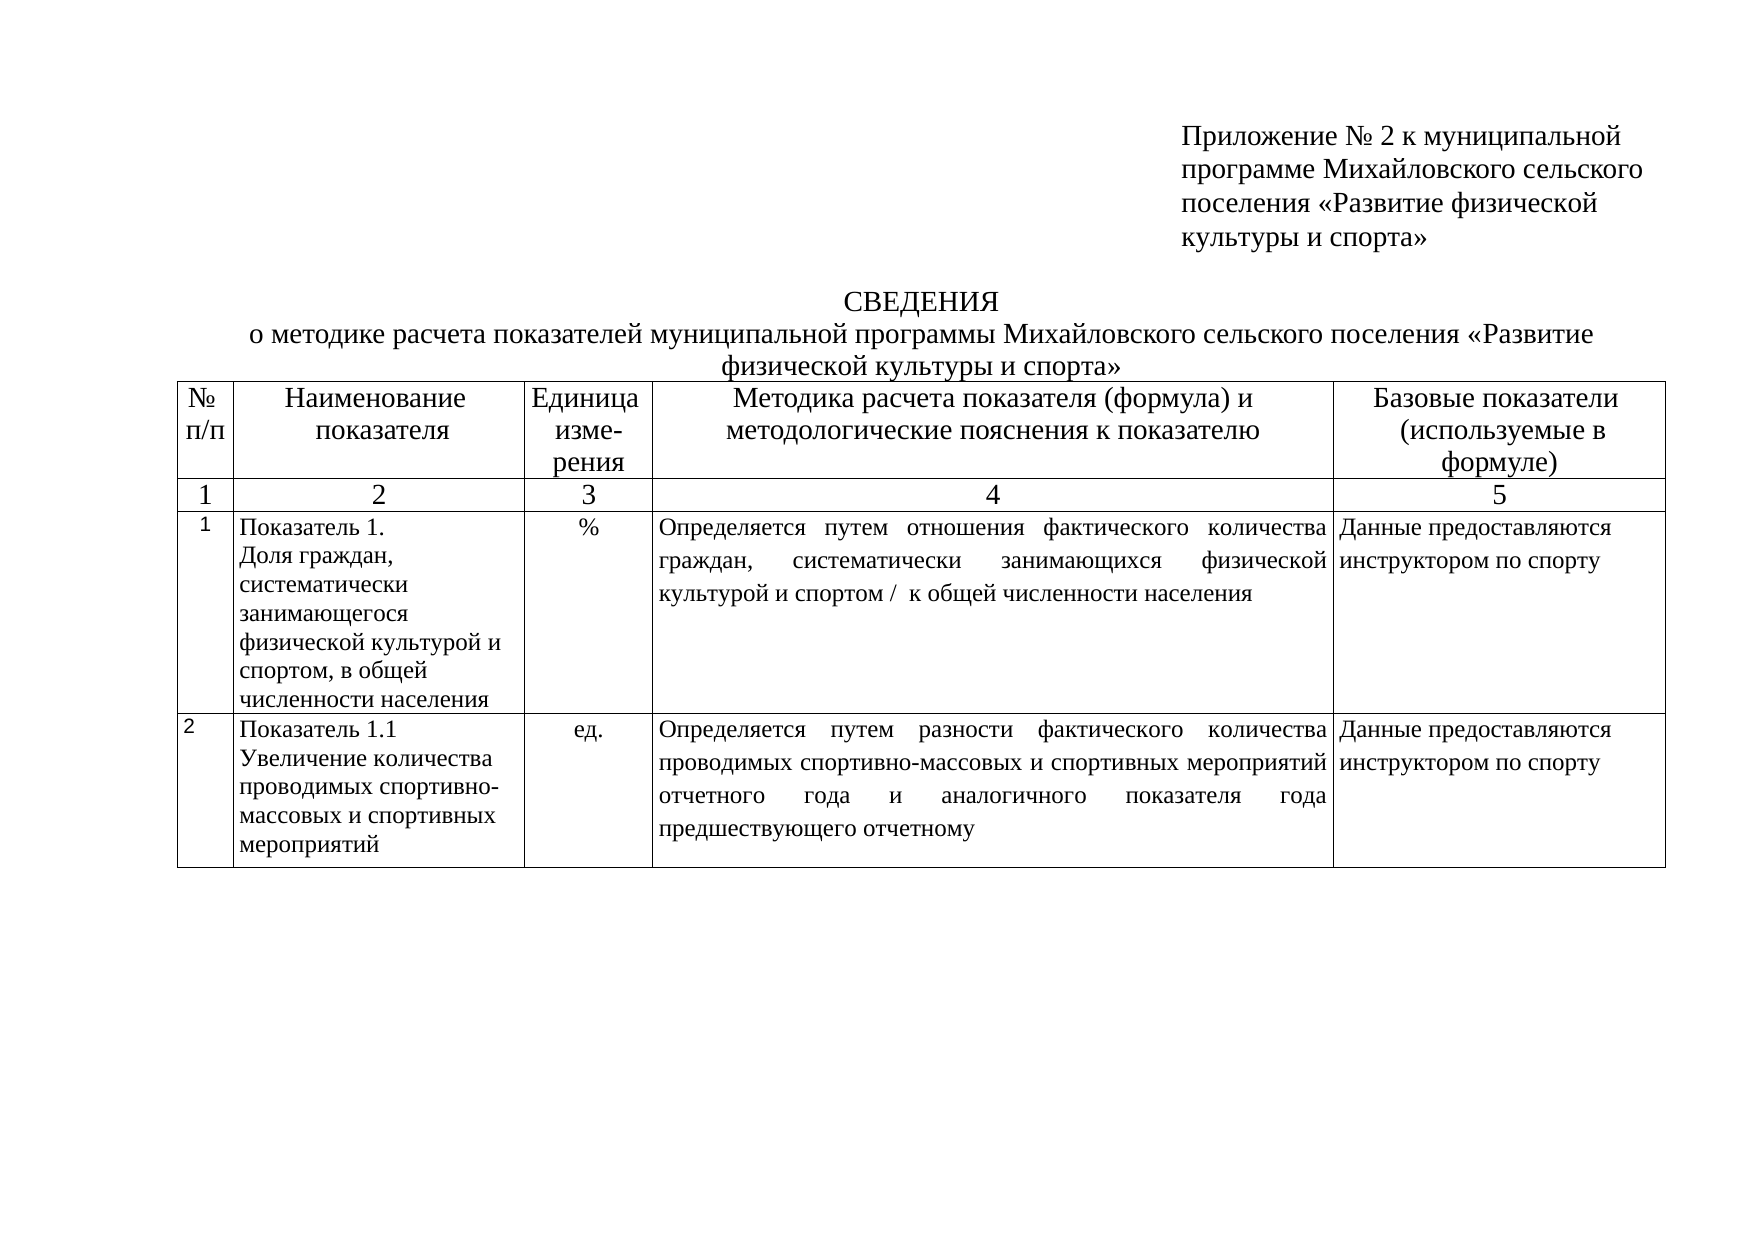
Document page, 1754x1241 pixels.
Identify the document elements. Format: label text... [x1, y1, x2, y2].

table_cell 2 [234, 479, 524, 511]
table_cell % [525, 512, 652, 713]
table_cell Показатель 1.1 Увеличение количества проводимых спортивно-массовых и спортивных мероприятий [234, 714, 524, 867]
table_cell Показатель 1. Доля граждан, систематически занимающегося физической культурой и спортом, в общей численности населения [234, 512, 524, 713]
table_cell 1 [178, 512, 233, 713]
table_header Наименование показателя [234, 382, 524, 478]
table_cell 2 [178, 714, 233, 867]
table_header Методика расчета показателя (формула) и методологические пояснения к показателю [653, 382, 1333, 478]
text Приложение № 2 к муниципальной программе Михайловского сельского поселения «Развитие физической культуры и спорта» [1181, 118, 1665, 252]
table_cell Данные предоставляются инструктором по спорту [1334, 512, 1665, 713]
table_cell 4 [653, 479, 1333, 511]
text о методике расчета показателей муниципальной программы Михайловского сельского поселения «Развитие физической культуры и спорта» [177, 318, 1665, 381]
text СВЕДЕНИЯ [177, 286, 1665, 318]
table_cell Определяется путем отношения фактического количества граждан, систематически занимающихся физической культурой и спортом / к общей численности населения [653, 512, 1333, 713]
table_cell ед. [525, 714, 652, 867]
table_cell 5 [1334, 479, 1665, 511]
table_cell Данные предоставляются инструктором по спорту [1334, 714, 1665, 867]
table_header Базовые показатели (используемые в формуле) [1334, 382, 1665, 478]
table_cell 1 [178, 479, 233, 511]
table_cell 3 [525, 479, 652, 511]
table_header Единица измерения [525, 382, 652, 478]
table_cell Определяется путем разности фактического количества проводимых спортивно-массовых и спортивных мероприятий отчетного года и аналогичного показателя года предшествующего отчетному [653, 714, 1333, 867]
table_header № п/п [178, 382, 233, 478]
